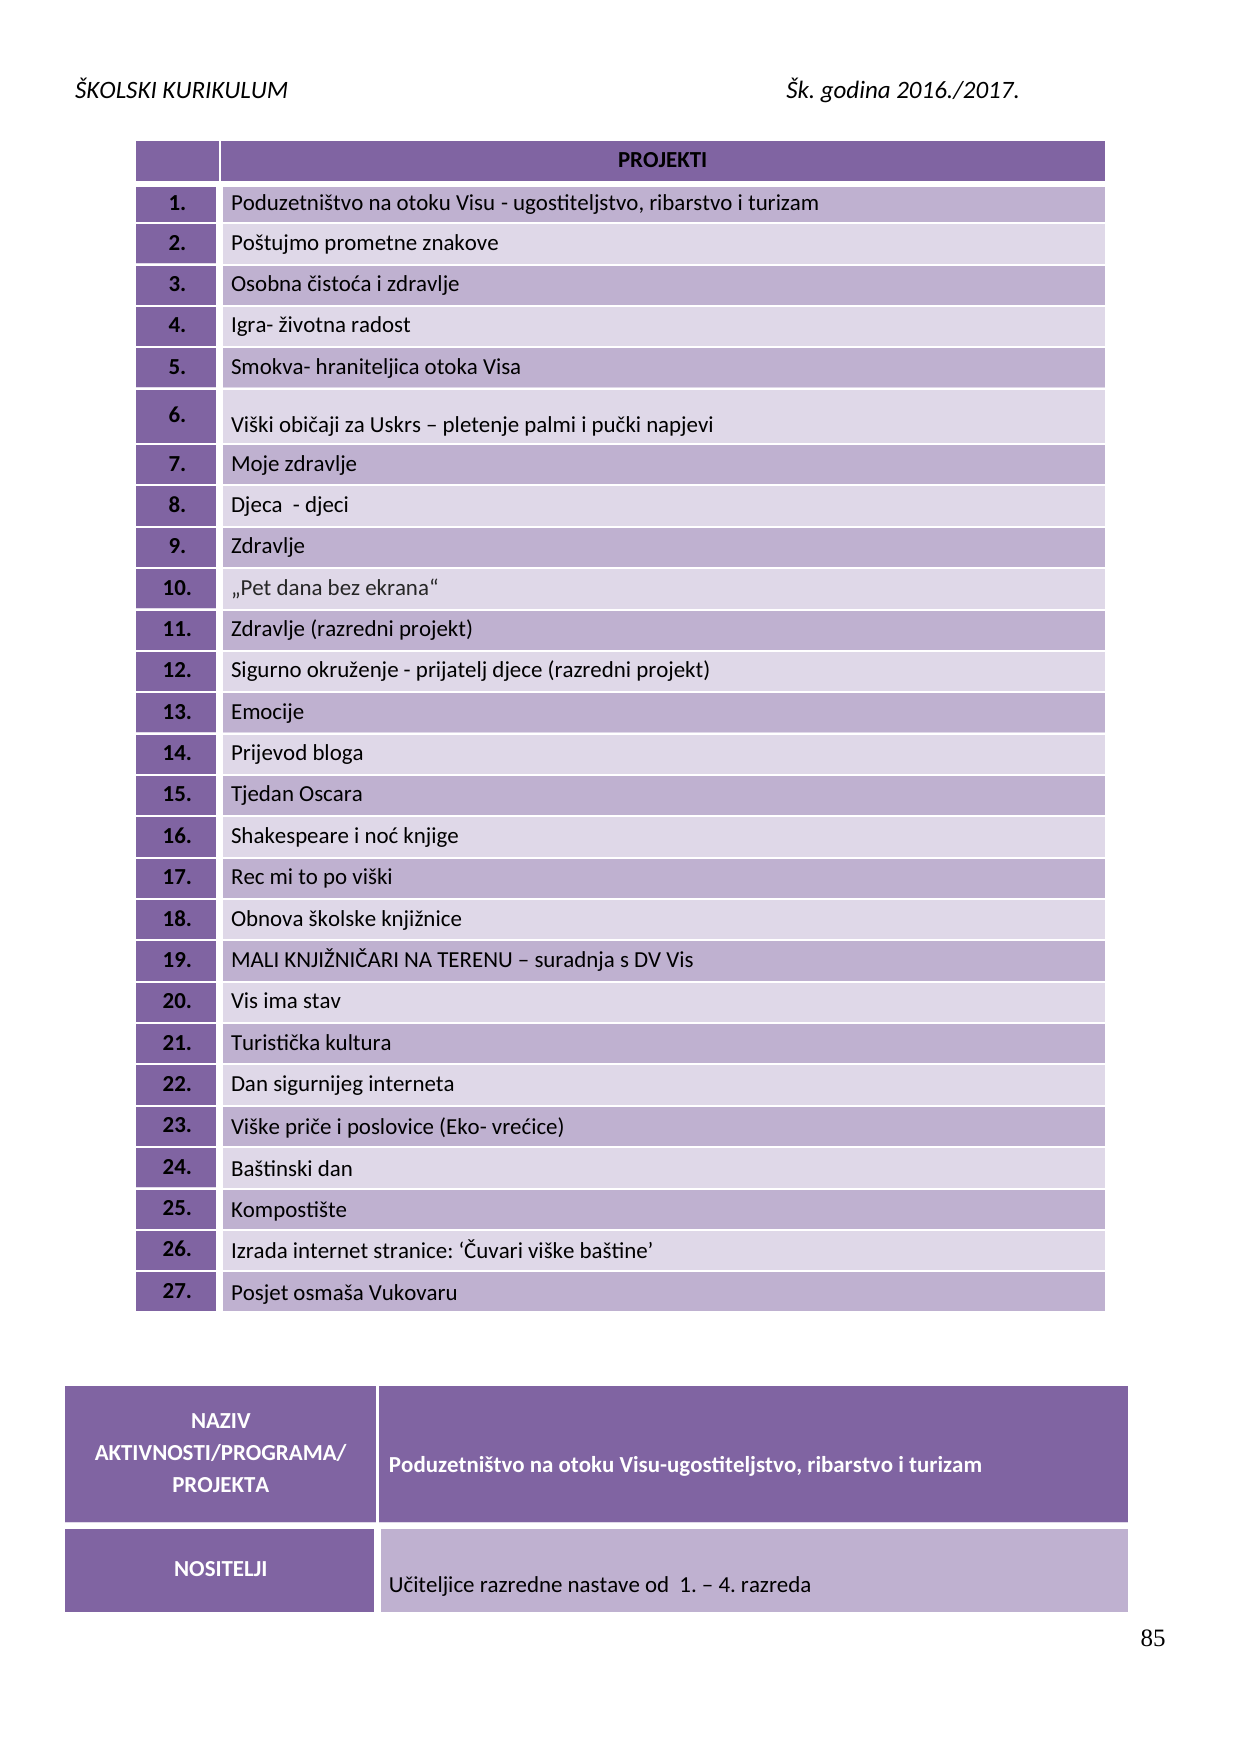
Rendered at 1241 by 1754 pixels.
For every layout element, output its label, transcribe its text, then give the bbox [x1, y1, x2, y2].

table_cell 18. [136, 900, 216, 939]
table_cell Poštujmo prometne znakove [223, 224, 1105, 263]
table_cell Igra- životna radost [223, 307, 1105, 346]
table_cell NOSITELJI [65, 1529, 374, 1612]
table_header [136, 141, 219, 181]
table_cell Osobna čistoća i zdravlje [223, 266, 1105, 305]
table_cell 26. [136, 1231, 216, 1270]
table_cell „Pet dana bez ekrana“ [223, 569, 1105, 608]
table_cell Zdravlje [223, 528, 1105, 567]
table_cell Dan sigurnijeg interneta [223, 1065, 1105, 1105]
table_cell Kompostište [223, 1190, 1105, 1229]
table_cell 4. [136, 307, 216, 346]
table_cell Vis ima stav [223, 983, 1105, 1022]
table_cell 10. [136, 569, 216, 608]
table_cell Izrada internet stranice: ‘Čuvari viške baštine’ [223, 1231, 1105, 1270]
table_cell 6. [136, 390, 216, 443]
table_cell 16. [136, 817, 216, 857]
table_cell 7. [136, 445, 216, 484]
table_cell Viški običaji za Uskrs – pletenje palmi i pučki napjevi [223, 390, 1105, 443]
table_cell Viške priče i poslovice (Eko- vrećice) [223, 1107, 1105, 1146]
table_cell 19. [136, 941, 216, 981]
table_cell Tjedan Oscara [223, 776, 1105, 815]
table_header PROJEKTI [221, 141, 1105, 181]
table_cell 17. [136, 859, 216, 898]
table_cell 22. [136, 1065, 216, 1105]
table_cell 23. [136, 1107, 216, 1146]
table_cell 1. [136, 187, 216, 222]
table_cell Učiteljice razredne nastave od 1. – 4. razreda [381, 1529, 1128, 1612]
table_cell Turistička kultura [223, 1024, 1105, 1063]
table_cell 24. [136, 1148, 216, 1187]
table_cell 13. [136, 693, 216, 732]
table_cell 15. [136, 776, 216, 815]
table_cell Obnova školske knjižnice [223, 900, 1105, 939]
table_cell Smokva- hraniteljica otoka Visa [223, 348, 1105, 387]
table_cell Rec mi to po viški [223, 859, 1105, 898]
table_cell 5. [136, 348, 216, 387]
table_cell 2. [136, 224, 216, 263]
table_header NAZIV AKTIVNOSTI/PROGRAMA/ PROJEKTA [65, 1386, 376, 1522]
table_cell Prijevod bloga [223, 735, 1105, 774]
table_cell 21. [136, 1024, 216, 1063]
table_cell 3. [136, 266, 216, 305]
table_cell 27. [136, 1272, 216, 1311]
table_cell 9. [136, 528, 216, 567]
table_cell Emocije [223, 693, 1105, 732]
table_cell 8. [136, 486, 216, 526]
table_cell Posjet osmaša Vukovaru [223, 1272, 1105, 1311]
table_header Poduzetništvo na otoku Visu-ugostiteljstvo, ribarstvo i turizam [379, 1386, 1128, 1522]
table_cell Poduzetništvo na otoku Visu - ugostiteljstvo, ribarstvo i turizam [223, 187, 1105, 222]
table_cell Moje zdravlje [223, 445, 1105, 484]
table_cell 25. [136, 1190, 216, 1229]
table_cell 12. [136, 652, 216, 691]
table_cell 14. [136, 735, 216, 774]
table_cell Zdravlje (razredni projekt) [223, 611, 1105, 650]
table_cell Baštinski dan [223, 1148, 1105, 1187]
table_cell Djeca - djeci [223, 486, 1105, 526]
table_cell MALI KNJIŽNIČARI NA TERENU – suradnja s DV Vis [223, 941, 1105, 981]
table_cell Sigurno okruženje - prijatelj djece (razredni projekt) [223, 652, 1105, 691]
table_cell 11. [136, 611, 216, 650]
table_cell Shakespeare i noć knjige [223, 817, 1105, 857]
table_cell 20. [136, 983, 216, 1022]
